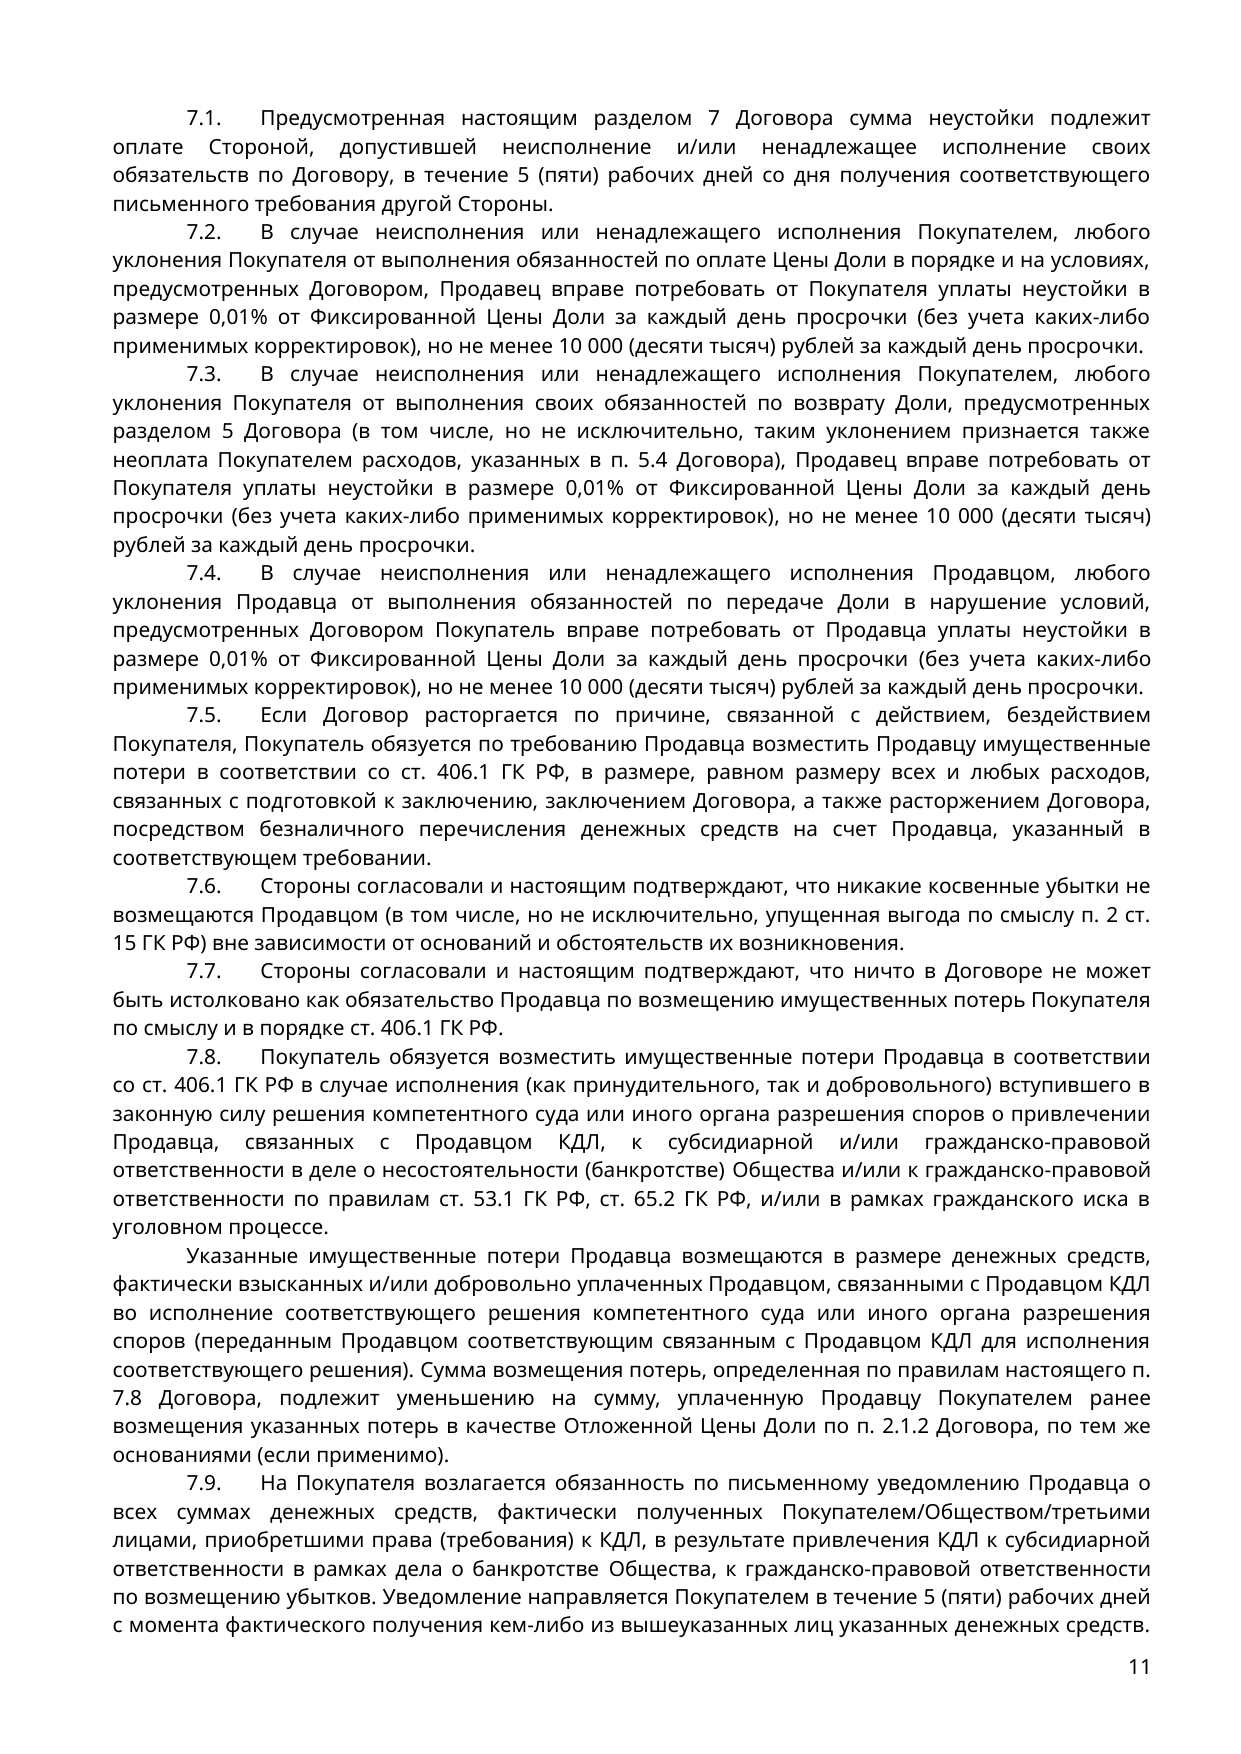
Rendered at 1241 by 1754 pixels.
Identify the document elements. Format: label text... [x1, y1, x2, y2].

list Покупатель обязуется возместить имущественные потери Продавца в соответствии со ст. 406.1 ГК РФ в случае исполнения (как принудительного, так и добровольного) вступившего в законную силу решения компетентного суда или иного органа разрешения споров о привлечении Продавца, связанных с Продавцом КДЛ, к субсидиарной и/или гражданско-правовой ответственности в деле о несостоятельности (банкротстве) Общества и/или к гражданско-правовой ответственности по правилам ст. 53.1 ГК РФ, ст. 65.2 ГК РФ, и/или в рамках гражданского иска в уголовном процессе. [112, 1042, 1152, 1241]
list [112, 1468, 1152, 1639]
list Стороны согласовали и настоящим подтверждают, что никакие косвенные убытки не возмещаются Продавцом (в том числе, но не исключительно, упущенная выгода по смыслу п. 2 ст. 15 ГК РФ) вне зависимости от оснований и обстоятельств их возникновения. [112, 871, 1152, 957]
list Если Договор расторгается по причине, связанной с действием, бездействием Покупателя, Покупатель обязуется по требованию Продавца возместить Продавцу имущественные потери в соответствии со ст. 406.1 ГК РФ, в размере, равном размеру всех и любых расходов, связанных с подготовкой к заключению, заключением Договора, а также расторжением Договора, посредством безналичного перечисления денежных средств на счет Продавца, указанный в соответствующем требовании. [112, 701, 1152, 871]
list Стороны согласовали и настоящим подтверждают, что ничто в Договоре не может быть истолковано как обязательство Продавца по возмещению имущественных потерь Покупателя по смыслу и в порядке ст. 406.1 ГК РФ. [112, 957, 1152, 1042]
list Предусмотренная настоящим разделом 7 Договора сумма неустойки подлежит оплате Стороной, допустившей неисполнение и/или ненадлежащее исполнение своих обязательств по Договору, в течение 5 (пяти) рабочих дней со дня получения соответствующего письменного требования другой Стороны. [112, 103, 1152, 217]
list В случае неисполнения или ненадлежащего исполнения Покупателем, любого уклонения Покупателя от выполнения своих обязанностей по возврату Доли, предусмотренных разделом 5 Договора (в том числе, но не исключительно, таким уклонением признается также неоплата Покупателем расходов, указанных в п. 5.4 Договора), Продавец вправе потребовать от Покупателя уплаты неустойки в размере 0,01% от Фиксированной Цены Доли за каждый день просрочки (без учета каких-либо применимых корректировок), но не менее 10 000 (десяти тысяч) рублей за каждый день просрочки. [112, 359, 1152, 558]
text Указанные имущественные потери Продавца возмещаются в размере денежных средств, фактически взысканных и/или добровольно уплаченных Продавцом, связанными с Продавцом КДЛ во исполнение соответствующего решения компетентного суда или иного органа разрешения споров (переданным Продавцом соответствующим связанным с Продавцом КДЛ для исполнения соответствующего решения). Сумма возмещения потерь, определенная по правилам настоящего п. 7.8 Договора, подлежит уменьшению на сумму, уплаченную Продавцу Покупателем ранее возмещения указанных потерь в качестве Отложенной Цены Доли по п. 2.1.2 Договора, по тем же основаниями (если применимо). [112, 1241, 1152, 1468]
list В случае неисполнения или ненадлежащего исполнения Покупателем, любого уклонения Покупателя от выполнения обязанностей по оплате Цены Доли в порядке и на условиях, предусмотренных Договором, Продавец вправе потребовать от Покупателя уплаты неустойки в размере 0,01% от Фиксированной Цены Доли за каждый день просрочки (без учета каких-либо применимых корректировок), но не менее 10 000 (десяти тысяч) рублей за каждый день просрочки. [112, 217, 1152, 359]
list В случае неисполнения или ненадлежащего исполнения Продавцом, любого уклонения Продавца от выполнения обязанностей по передаче Доли в нарушение условий, предусмотренных Договором Покупатель вправе потребовать от Продавца уплаты неустойки в размере 0,01% от Фиксированной Цены Доли за каждый день просрочки (без учета каких-либо применимых корректировок), но не менее 10 000 (десяти тысяч) рублей за каждый день просрочки. [112, 558, 1152, 701]
